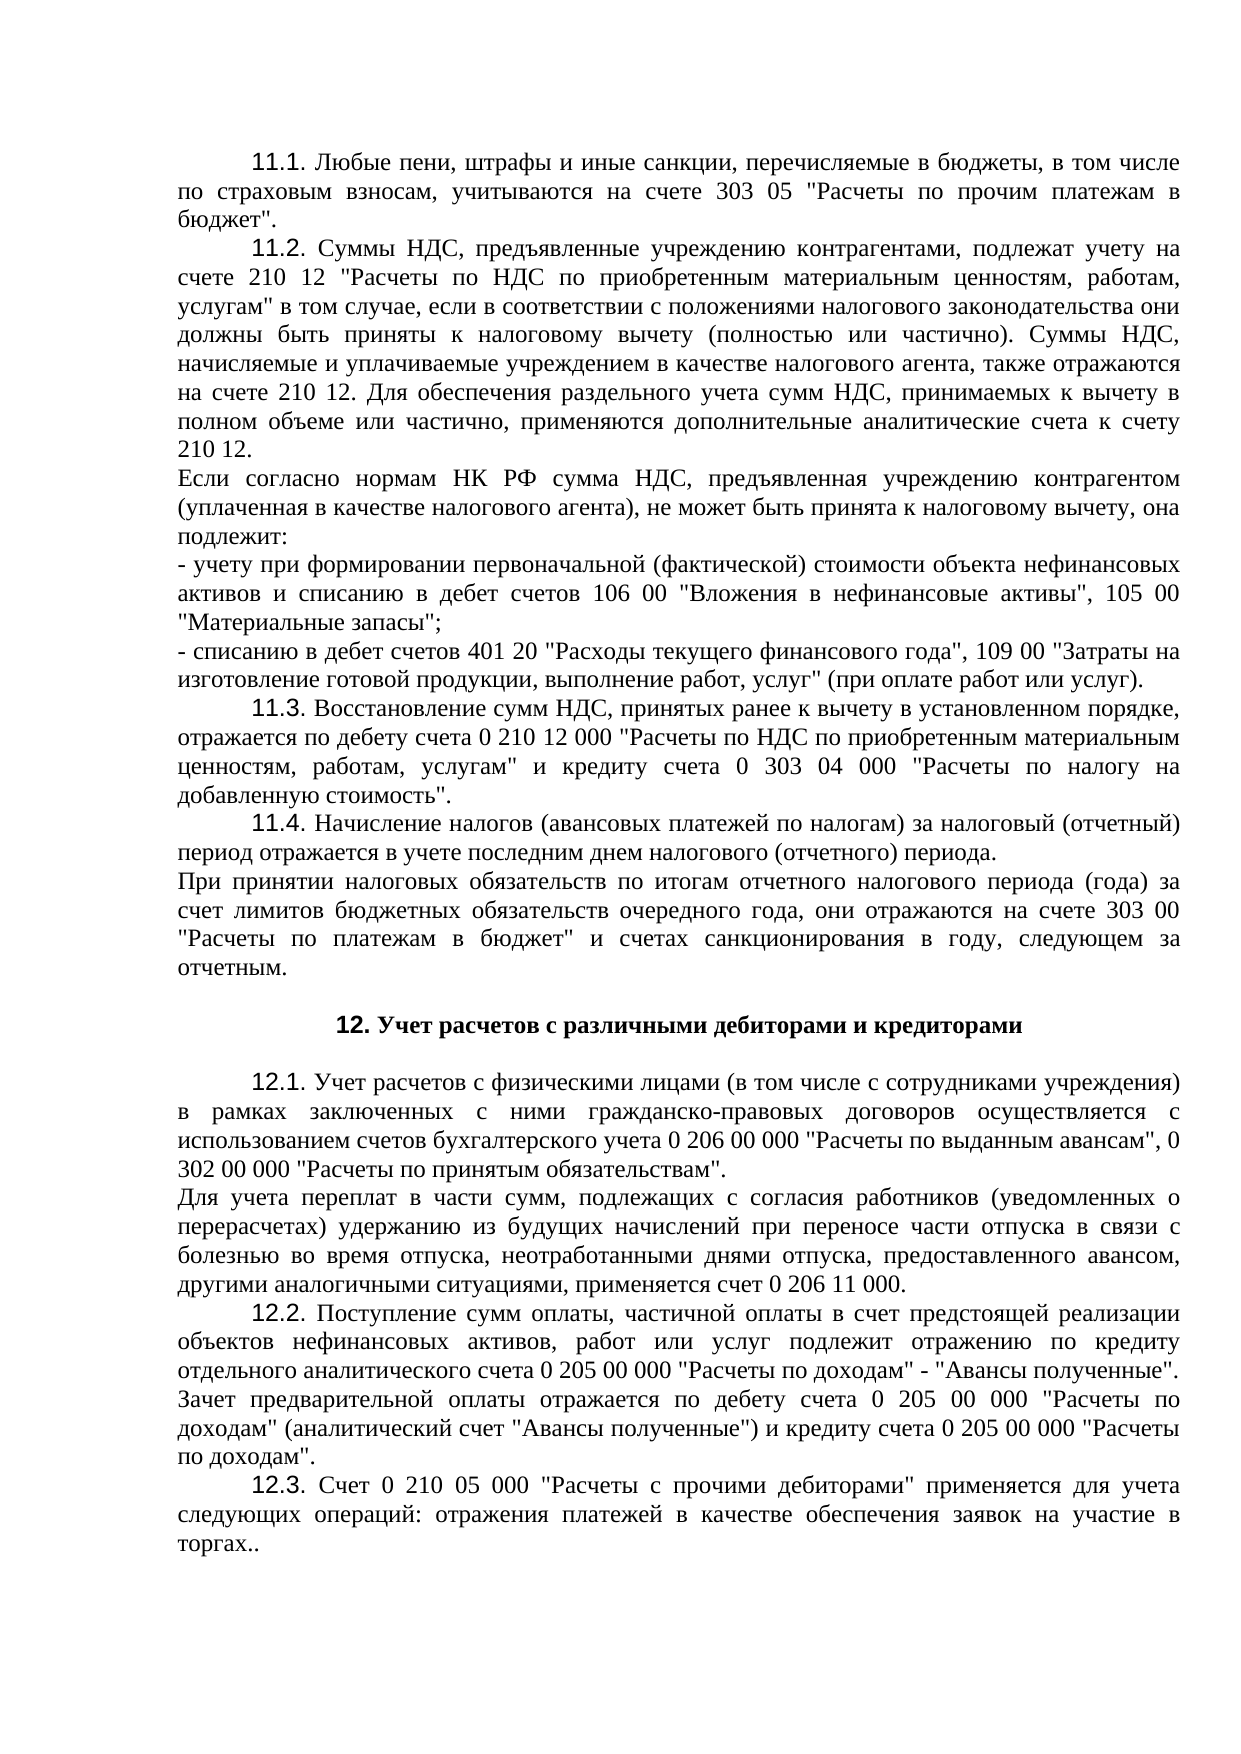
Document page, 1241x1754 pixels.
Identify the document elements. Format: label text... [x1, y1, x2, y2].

text 11.4. Начисление налогов (авансовых платежей по налогам) за налоговый (отчетный) период отражается в учете последним днем налогового (отчетного) периода. [177, 808, 1181, 866]
text 11.2. Суммы НДС, предъявленные учреждению контрагентами, подлежат учету на счете 210 12 "Расчеты по НДС по приобретенным материальным ценностям, работам, услугам" в том случае, если в соответствии с положениями налогового законодательства они должны быть приняты к налоговому вычету (полностью или частично). Суммы НДС, начисляемые и уплачиваемые учреждением в качестве налогового агента, также отражаются на счете 210 12. Для обеспечения раздельного учета сумм НДС, принимаемых к вычету в полном объеме или частично, применяются дополнительные аналитические счета к счету 210 12. [177, 233, 1181, 463]
text 12.3. Счет 0 210 05 000 "Расчеты с прочими дебиторами" применяется для учета следующих операций: отражения платежей в качестве обеспечения заявок на участие в торгах.. [177, 1470, 1181, 1556]
text При принятии налоговых обязательств по итогам отчетного налогового периода (года) за счет лимитов бюджетных обязательств очередного года, они отражаются на счете 303 00 "Расчеты по платежам в бюджет" и счетах санкционирования в году, следующем за отчетным. [177, 866, 1181, 981]
text 11.1. Любые пени, штрафы и иные санкции, перечисляемые в бюджеты, в том числе по страховым взносам, учитываются на счете 303 05 "Расчеты по прочим платежам в бюджет". [177, 147, 1181, 233]
text - списанию в дебет счетов 401 20 "Расходы текущего финансового года", 109 00 "Затраты на изготовление готовой продукции, выполнение работ, услуг" (при оплате работ или услуг). [177, 636, 1181, 693]
subtitle 12. Учет расчетов с различными дебиторами и кредиторами [177, 1010, 1181, 1039]
text 12.1. Учет расчетов с физическими лицами (в том числе с сотрудниками учреждения) в рамках заключенных с ними гражданско-правовых договоров осуществляется с использованием счетов бухгалтерского учета 0 206 00 000 "Расчеты по выданным авансам", 0 302 00 000 "Расчеты по принятым обязательствам". [177, 1067, 1181, 1182]
text Если согласно нормам НК РФ сумма НДС, предъявленная учреждению контрагентом (уплаченная в качестве налогового агента), не может быть принята к налоговому вычету, она подлежит: [177, 463, 1181, 549]
text - учету при формировании первоначальной (фактической) стоимости объекта нефинансовых активов и списанию в дебет счетов 106 00 "Вложения в нефинансовые активы", 105 00 "Материальные запасы"; [177, 549, 1181, 636]
text Для учета переплат в части сумм, подлежащих с согласия работников (уведомленных о перерасчетах) удержанию из будущих начислений при переносе части отпуска в связи с болезнью во время отпуска, неотработанными днями отпуска, предоставленного авансом, другими аналогичными ситуациями, применяется счет 0 206 11 000. [177, 1182, 1181, 1297]
text 11.3. Восстановление сумм НДС, принятых ранее к вычету в установленном порядке, отражается по дебету счета 0 210 12 000 "Расчеты по НДС по приобретенным материальным ценностям, работам, услугам" и кредиту счета 0 303 04 000 "Расчеты по налогу на добавленную стоимость". [177, 693, 1181, 808]
text Зачет предварительной оплаты отражается по дебету счета 0 205 00 000 "Расчеты по доходам" (аналитический счет "Авансы полученные") и кредиту счета 0 205 00 000 "Расчеты по доходам". [177, 1384, 1181, 1470]
text 12.2. Поступление сумм оплаты, частичной оплаты в счет предстоящей реализации объектов нефинансовых активов, работ или услуг подлежит отражению по кредиту отдельного аналитического счета 0 205 00 000 "Расчеты по доходам" - "Авансы полученные". [177, 1297, 1181, 1384]
